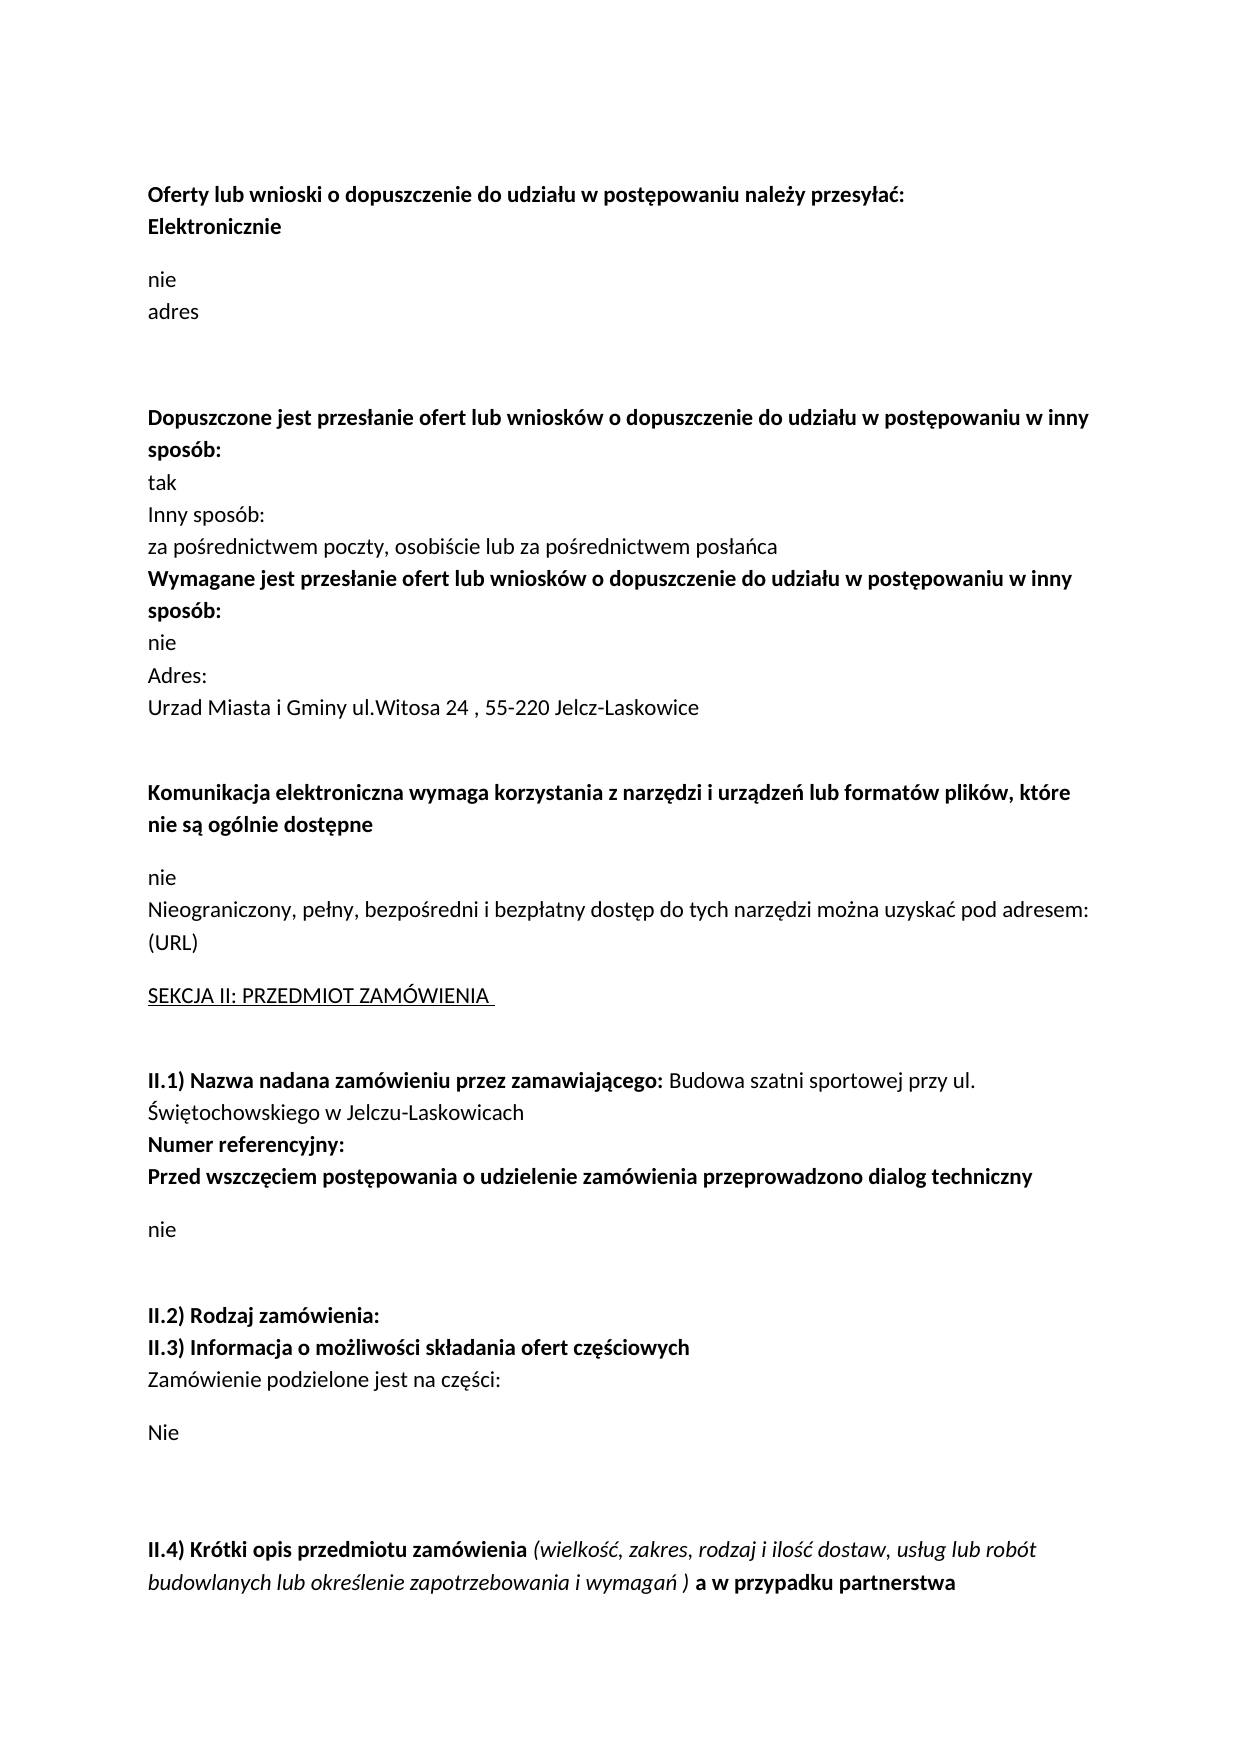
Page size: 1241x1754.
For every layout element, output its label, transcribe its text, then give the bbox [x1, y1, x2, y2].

text II.2) Rodzaj zamówienia: II.3) Informacja o możliwości składania ofert częściowych Zamówienie podzielone jest na części: [148, 1268, 1093, 1393]
text SEKCJA II: PRZEDMIOT ZAMÓWIENIA [148, 981, 1093, 1009]
text nie [148, 1216, 1093, 1243]
text Dopuszczone jest przesłanie ofert lub wniosków o dopuszczenie do udziału w postępowaniu w inny sposób: tak Inny sposób: za pośrednictwem poczty, osobiście lub za pośrednictwem posłańca Wymagane jest przesłanie ofert lub wniosków o dopuszczenie do udziału w postępowaniu w inny sposób: nie Adres: Urzad Miasta i Gminy ul.Witosa 24 , 55-220 Jelcz-Laskowice [148, 403, 1093, 721]
text II.1) Nazwa nadana zamówieniu przez zamawiającego: Budowa szatni sportowej przy ul. Świętochowskiego w Jelczu-Laskowicach Numer referencyjny: Przed wszczęciem postępowania o udzielenie zamówienia przeprowadzono dialog techniczny [148, 1034, 1093, 1191]
text Nie [148, 1418, 1093, 1446]
text nie Nieograniczony, pełny, bezpośredni i bezpłatny dostęp do tych narzędzi można uzyskać pod adresem: (URL) [148, 863, 1093, 956]
text Komunikacja elektroniczna wymaga korzystania z narzędzi i urządzeń lub formatów plików, które nie są ogólnie dostępne [148, 746, 1093, 838]
text nie adres [148, 265, 1093, 325]
text Oferty lub wnioski o dopuszczenie do udziału w postępowaniu należy przesyłać: Elektronicznie [148, 148, 1093, 240]
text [148, 1471, 1093, 1596]
